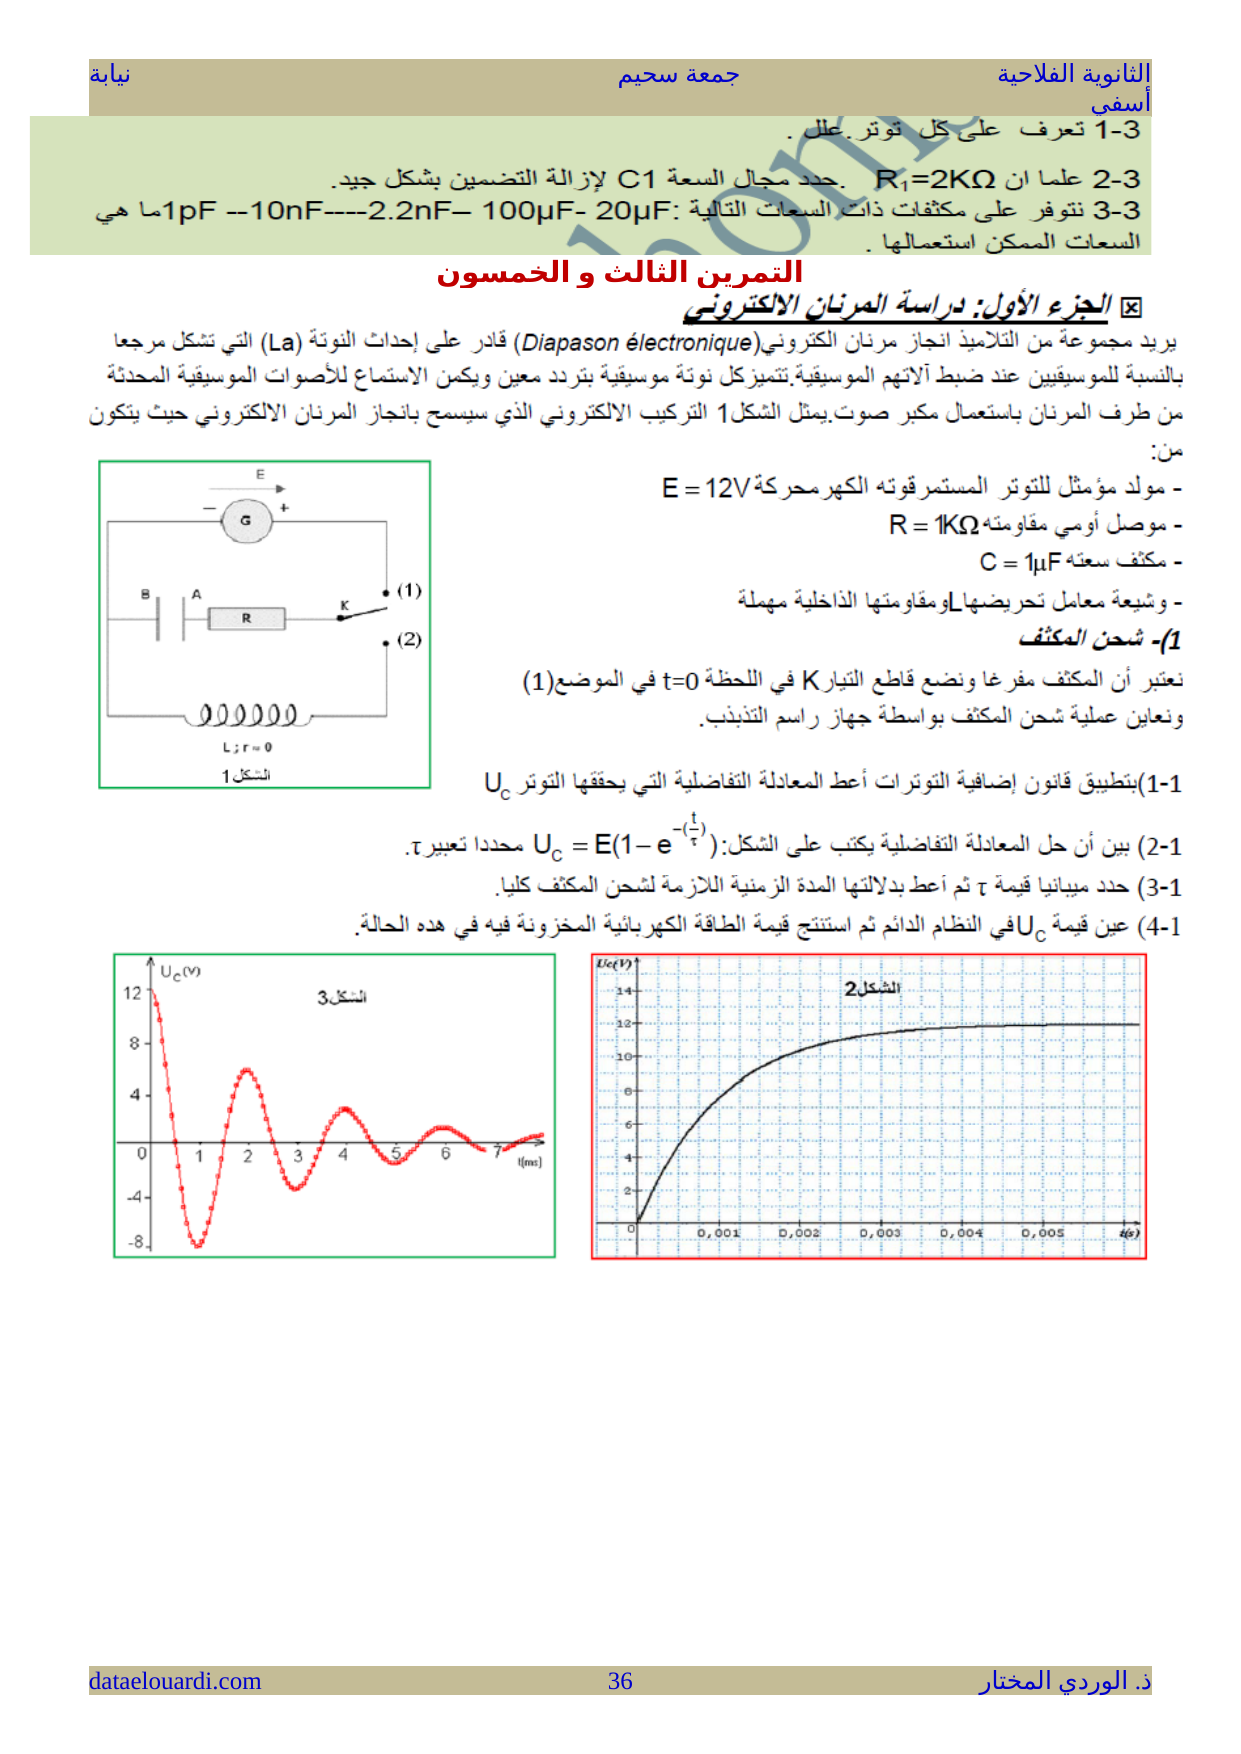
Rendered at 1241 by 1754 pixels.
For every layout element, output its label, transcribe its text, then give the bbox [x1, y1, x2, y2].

picture [29, 116, 1152, 255]
text التمرين الثالث و الخمسون [89, 255, 1152, 288]
picture [88, 288, 1183, 1271]
